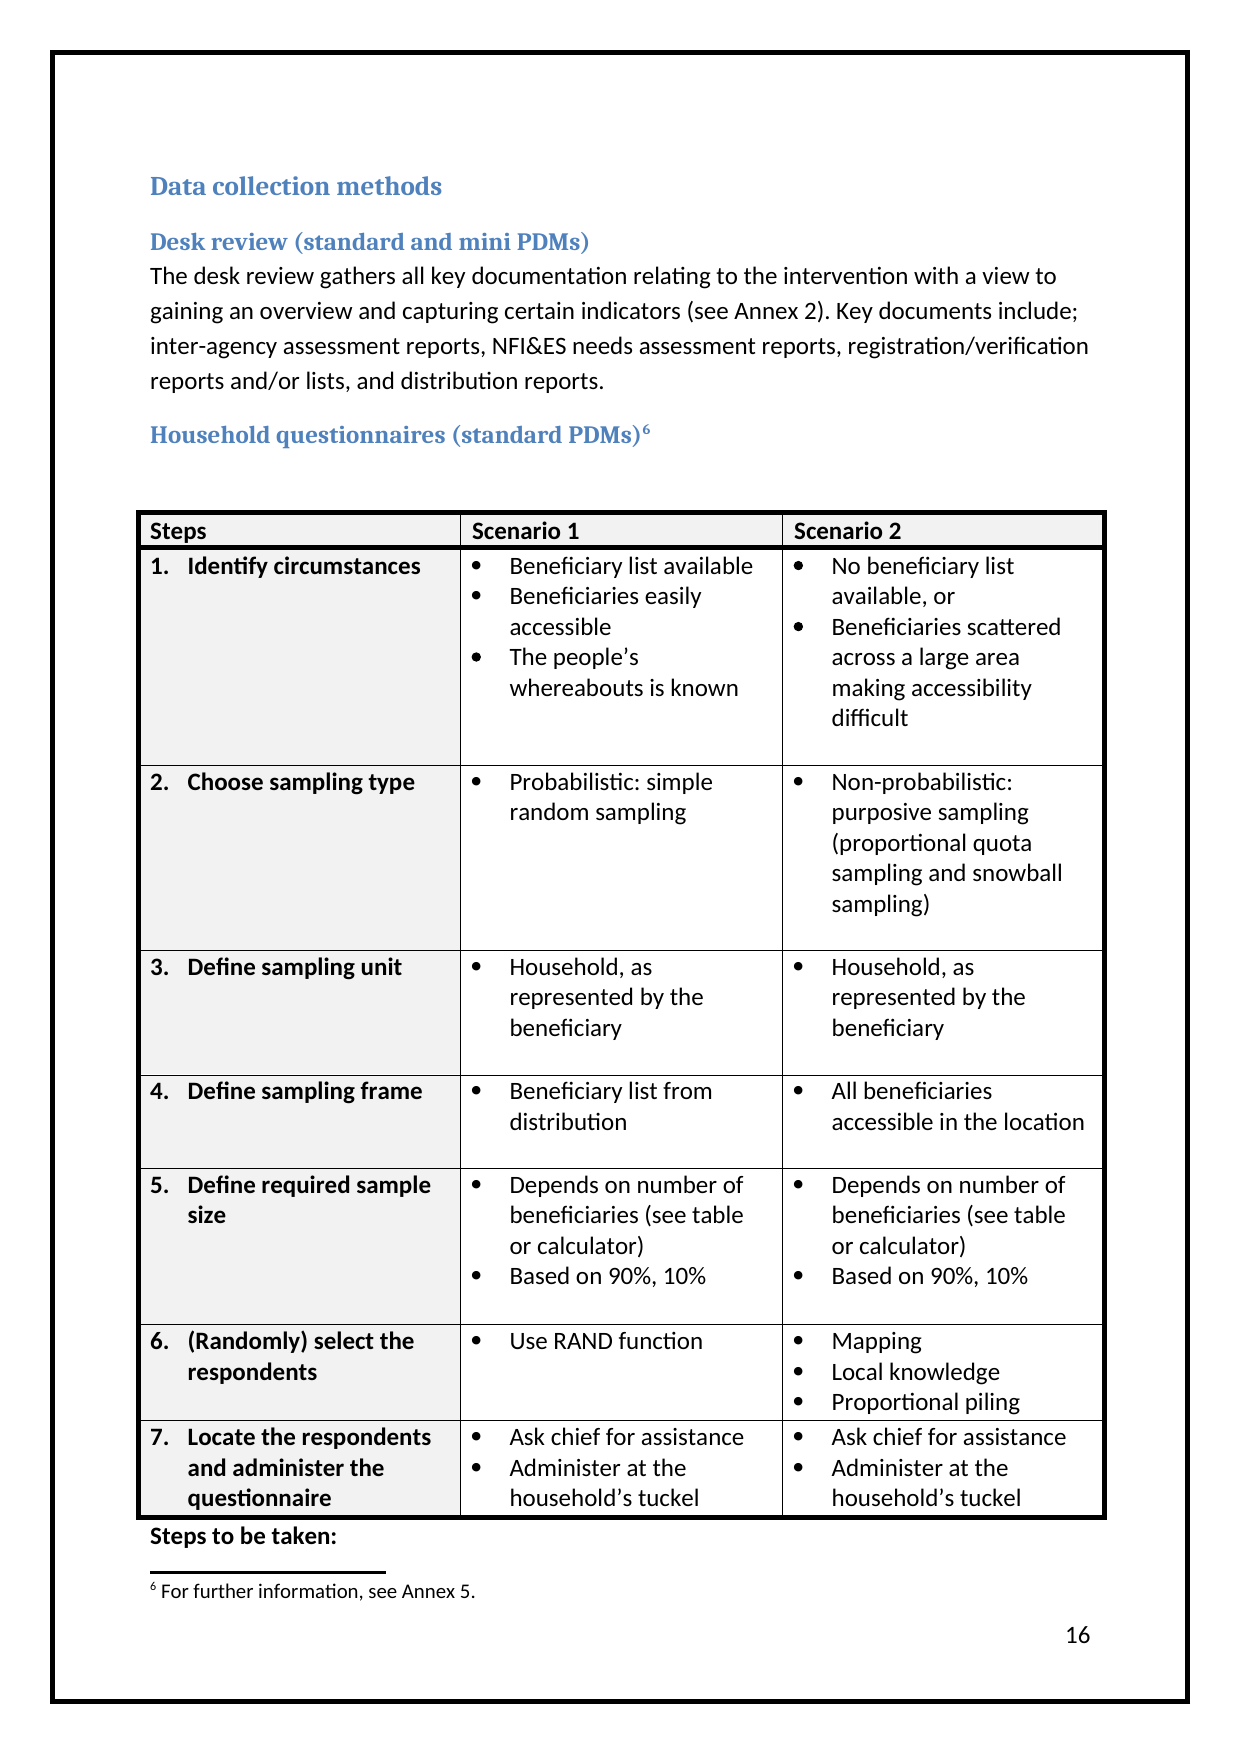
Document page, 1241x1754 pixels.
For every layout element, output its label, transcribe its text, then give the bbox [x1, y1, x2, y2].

table_header Steps [141, 515, 460, 545]
table_cell Household, as represented by the beneficiary [461, 951, 782, 1074]
table_cell No beneficiary list available, or Beneficiaries scattered across a large area making accessibility difficult [783, 550, 1102, 765]
table_cell Define sampling unit [141, 951, 460, 1074]
table_cell Depends on number of beneficiaries (see table or calculator) Based on 90%, 10% [461, 1169, 782, 1324]
table_cell Define sampling frame [141, 1076, 460, 1168]
table_cell Beneficiary list available Beneficiaries easily accessible The people’s whereabouts is known [461, 550, 782, 765]
subtitle Data collection methods [150, 171, 1090, 202]
table_cell Mapping Local knowledge Proportional piling [783, 1325, 1102, 1420]
table_cell Use RAND function [461, 1325, 782, 1420]
text Steps to be taken: [150, 1520, 1090, 1550]
table_cell Define required sample size [141, 1169, 460, 1324]
text The desk review gathers all key documentation relating to the intervention with a view to gaining an overview and capturing certain indicators (see Annex 2). Key documents include; inter-agency assessment reports, NFI&ES needs assessment reports, registration/verification reports and/or lists, and distribution reports. [150, 260, 1090, 396]
table_cell Non-probabilistic: purposive sampling (proportional quota sampling and snowball sampling) [783, 766, 1102, 950]
table_cell (Randomly) select the respondents [141, 1325, 460, 1420]
table_cell Ask chief for assistance Administer at the household’s tuckel [783, 1421, 1102, 1515]
table_cell Ask chief for assistance Administer at the household’s tuckel [461, 1421, 782, 1515]
table_cell Depends on number of beneficiaries (see table or calculator) Based on 90%, 10% [783, 1169, 1102, 1324]
subtitle Desk review (standard and mini PDMs) [150, 227, 1090, 256]
table_cell Probabilistic: simple random sampling [461, 766, 782, 950]
table_cell Identify circumstances [141, 550, 460, 765]
table_header Scenario 2 [783, 515, 1102, 545]
table_cell All beneficiaries accessible in the location [783, 1076, 1102, 1168]
table_header Scenario 1 [461, 515, 782, 545]
table_cell Choose sampling type [141, 766, 460, 950]
table_cell Household, as represented by the beneficiary [783, 951, 1102, 1074]
subtitle Household questionnaires (standard PDMs) [150, 421, 1090, 450]
table_cell Beneficiary list from distribution [461, 1076, 782, 1168]
table_cell Locate the respondents and administer the questionnaire [141, 1421, 460, 1515]
